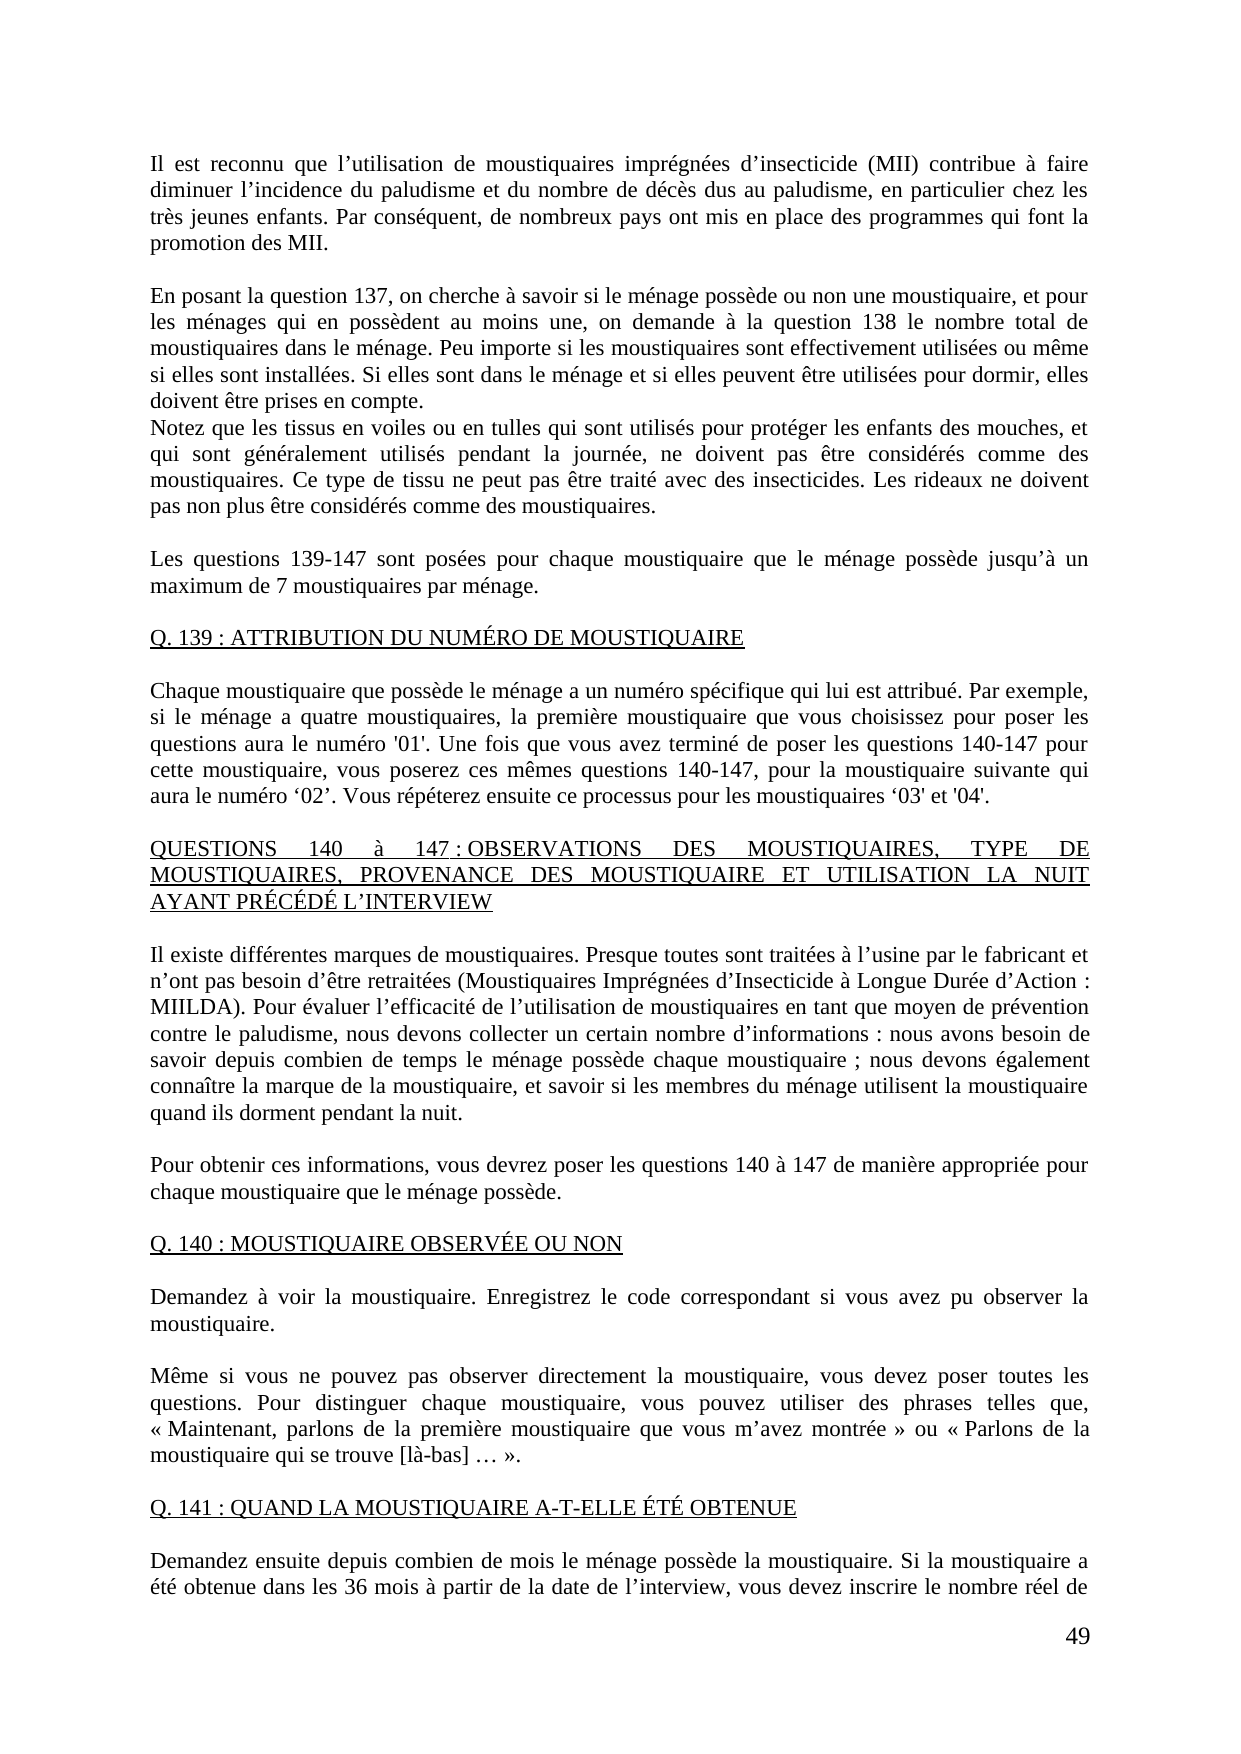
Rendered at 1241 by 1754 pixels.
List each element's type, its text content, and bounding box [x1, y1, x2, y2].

text Chaque moustiquaire que possède le ménage a un numéro spécifique qui lui est attribué. Par exemple, si le ménage a quatre moustiquaires, la première moustiquaire que vous choisissez pour poser les questions aura le numéro '01'. Une fois que vous avez terminé de poser les questions 140-147 pour cette moustiquaire, vous poserez ces mêmes questions 140-147, pour la moustiquaire suivante qui aura le numéro ‘02’. Vous répéterez ensuite ce processus pour les moustiquaires ‘03' et '04'. [150, 677, 1090, 809]
text Q. 139 : ATTRIBUTION DU NUMÉRO DE MOUSTIQUAIRE [150, 624, 1090, 651]
text Même si vous ne pouvez pas observer directement la moustiquaire, vous devez poser toutes les questions. Pour distinguer chaque moustiquaire, vous pouvez utiliser des phrases telles que, « Maintenant, parlons de la première moustiquaire que vous m’avez montrée » ou « Parlons de la moustiquaire qui se trouve [là-bas] … ». [150, 1362, 1090, 1468]
text Les questions 139-147 sont posées pour chaque moustiquaire que le ménage possède jusqu’à un maximum de 7 moustiquaires par ménage. [150, 545, 1090, 598]
text Demandez à voir la moustiquaire. Enregistrez le code correspondant si vous avez pu observer la moustiquaire. [150, 1283, 1090, 1336]
text Notez que les tissus en voiles ou en tulles qui sont utilisés pour protéger les enfants des mouches, et qui sont généralement utilisés pendant la journée, ne doivent pas être considérés comme des moustiquaires. Ce type de tissu ne peut pas être traité avec des insecticides. Les rideaux ne doivent pas non plus être considérés comme des moustiquaires. [150, 413, 1090, 519]
text QUESTIONS 140 à 147 : OBSERVATIONS DES MOUSTIQUAIRES, TYPE DE MOUSTIQUAIRES, PROVENANCE DES MOUSTIQUAIRE ET UTILISATION LA NUIT AYANT PRÉCÉDÉ L’INTERVIEW [150, 886, 1090, 914]
text Q. 141 : QUAND LA MOUSTIQUAIRE A-T-ELLE ÉTÉ OBTENUE [150, 1494, 1090, 1520]
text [150, 1547, 1090, 1599]
text Q. 140 : MOUSTIQUAIRE OBSERVÉE OU NON [150, 1231, 1090, 1257]
text Pour obtenir ces informations, vous devrez poser les questions 140 à 147 de manière appropriée pour chaque moustiquaire que le ménage possède. [150, 1151, 1090, 1204]
text QUESTIONS 140 à 147 : OBSERVATIONS DES MOUSTIQUAIRES, TYPE DE MOUSTIQUAIRES, PROVENANCE DES MOUSTIQUAIRE ET UTILISATION LA NUIT AYANT PRÉCÉDÉ L’INTERVIEW [150, 859, 1090, 884]
text En posant la question 137, on cherche à savoir si le ménage possède ou non une moustiquaire, et pour les ménages qui en possèdent au moins une, on demande à la question 138 le nombre total de moustiquaires dans le ménage. Peu importe si les moustiquaires sont effectivement utilisées ou même si elles sont installées. Si elles sont dans le ménage et si elles peuvent être utilisées pour dormir, elles doivent être prises en compte. [150, 282, 1090, 413]
text Il existe différentes marques de moustiquaires. Presque toutes sont traitées à l’usine par le fabricant et n’ont pas besoin d’être retraitées (Moustiquaires Imprégnées d’Insecticide à Longue Durée d’Action : MIILDA). Pour évaluer l’efficacité de l’utilisation de moustiquaires en tant que moyen de prévention contre le paludisme, nous devons collecter un certain nombre d’informations : nous avons besoin de savoir depuis combien de temps le ménage possède chaque moustiquaire ; nous devons également connaître la marque de la moustiquaire, et savoir si les membres du ménage utilisent la moustiquaire quand ils dorment pendant la nuit. [150, 941, 1090, 1125]
text QUESTIONS 140 à 147 : OBSERVATIONS DES MOUSTIQUAIRES, TYPE DE MOUSTIQUAIRES, PROVENANCE DES MOUSTIQUAIRE ET UTILISATION LA NUIT AYANT PRÉCÉDÉ L’INTERVIEW [150, 835, 1090, 858]
text Il est reconnu que l’utilisation de moustiquaires imprégnées d’insecticide (MII) contribue à faire diminuer l’incidence du paludisme et du nombre de décès dus au paludisme, en particulier chez les très jeunes enfants. Par conséquent, de nombreux pays ont mis en place des programmes qui font la promotion des MII. [150, 150, 1090, 255]
